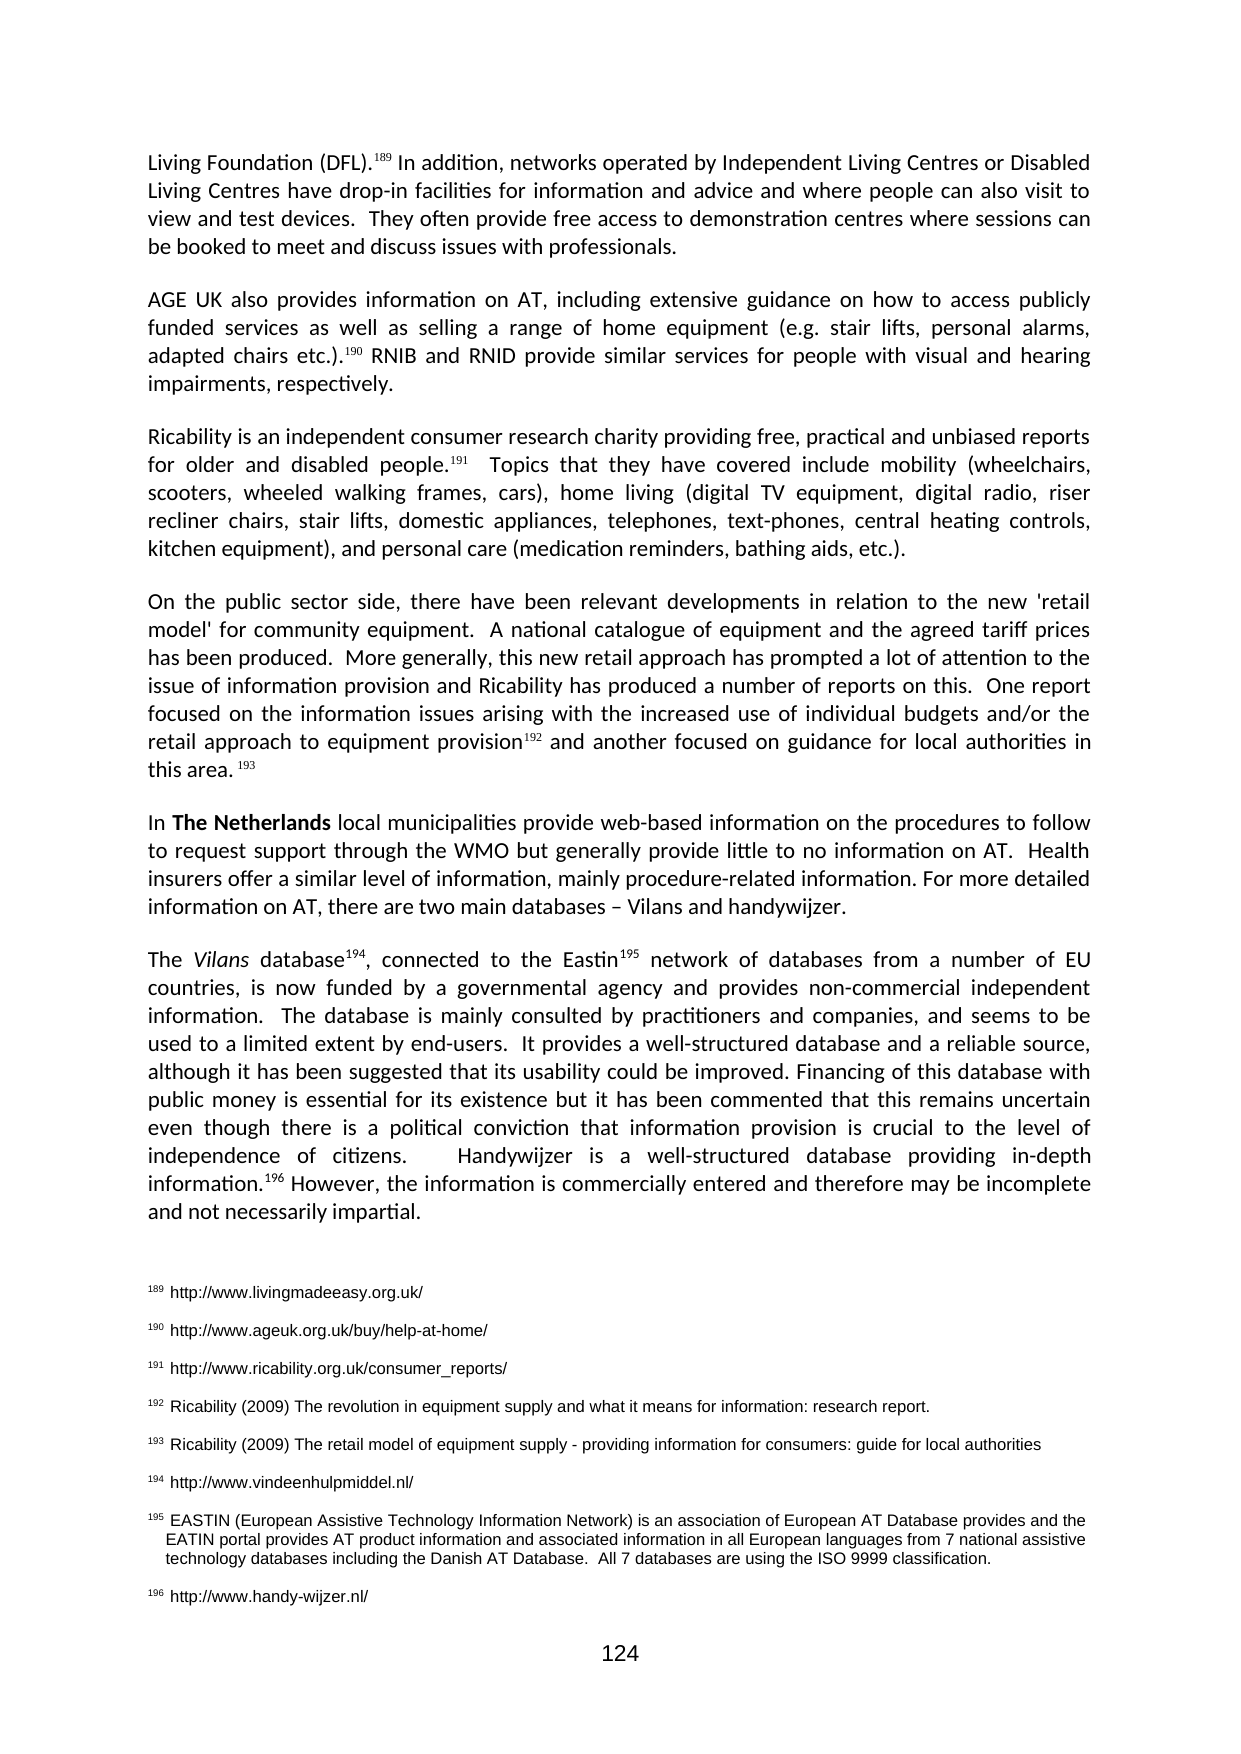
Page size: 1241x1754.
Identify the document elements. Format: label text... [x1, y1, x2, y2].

text The Vilans database, connected to the Eastin network of databases from a number of EU countries, is now funded by a governmental agency and provides non-commercial independent information. The database is mainly consulted by practitioners and companies, and seems to be used to a limited extent by end-users. It provides a well-structured database and a reliable source, although it has been suggested that its usability could be improved. Financing of this database with public money is essential for its existence but it has been commented that this remains uncertain even though there is a political conviction that information provision is crucial to the level of independence of citizens. Handywijzer is a well-structured database providing in-depth information. However, the information is commercially entered and therefore may be incomplete and not necessarily impartial. [148, 945, 1092, 1225]
text AGE UK also provides information on AT, including extensive guidance on how to access publicly funded services as well as selling a range of home equipment (e.g. stair lifts, personal alarms, adapted chairs etc.). RNIB and RNID provide similar services for people with visual and hearing impairments, respectively. [148, 285, 1092, 397]
text On the public sector side, there have been relevant developments in relation to the new 'retail model' for community equipment. A national catalogue of equipment and the agreed tariff prices has been produced. More generally, this new retail approach has prompted a lot of attention to the issue of information provision and Ricability has produced a number of reports on this. One report focused on the information issues arising with the increased use of individual budgets and/or the retail approach to equipment provision and another focused on guidance for local authorities in this area. [148, 587, 1092, 783]
text In The Netherlands local municipalities provide web-based information on the procedures to follow to request support through the WMO but generally provide little to no information on AT. Health insurers offer a similar level of information, mainly procedure-related information. For more detailed information on AT, there are two main databases – Vilans and handywijzer. [148, 808, 1092, 920]
text Ricability is an independent consumer research charity providing free, practical and unbiased reports for older and disabled people. Topics that they have covered include mobility (wheelchairs, scooters, wheeled walking frames, cars), home living (digital TV equipment, digital radio, riser recliner chairs, stair lifts, domestic appliances, telephones, text-phones, central heating controls, kitchen equipment), and personal care (medication reminders, bathing aids, etc.). [148, 422, 1092, 562]
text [148, 148, 1092, 260]
